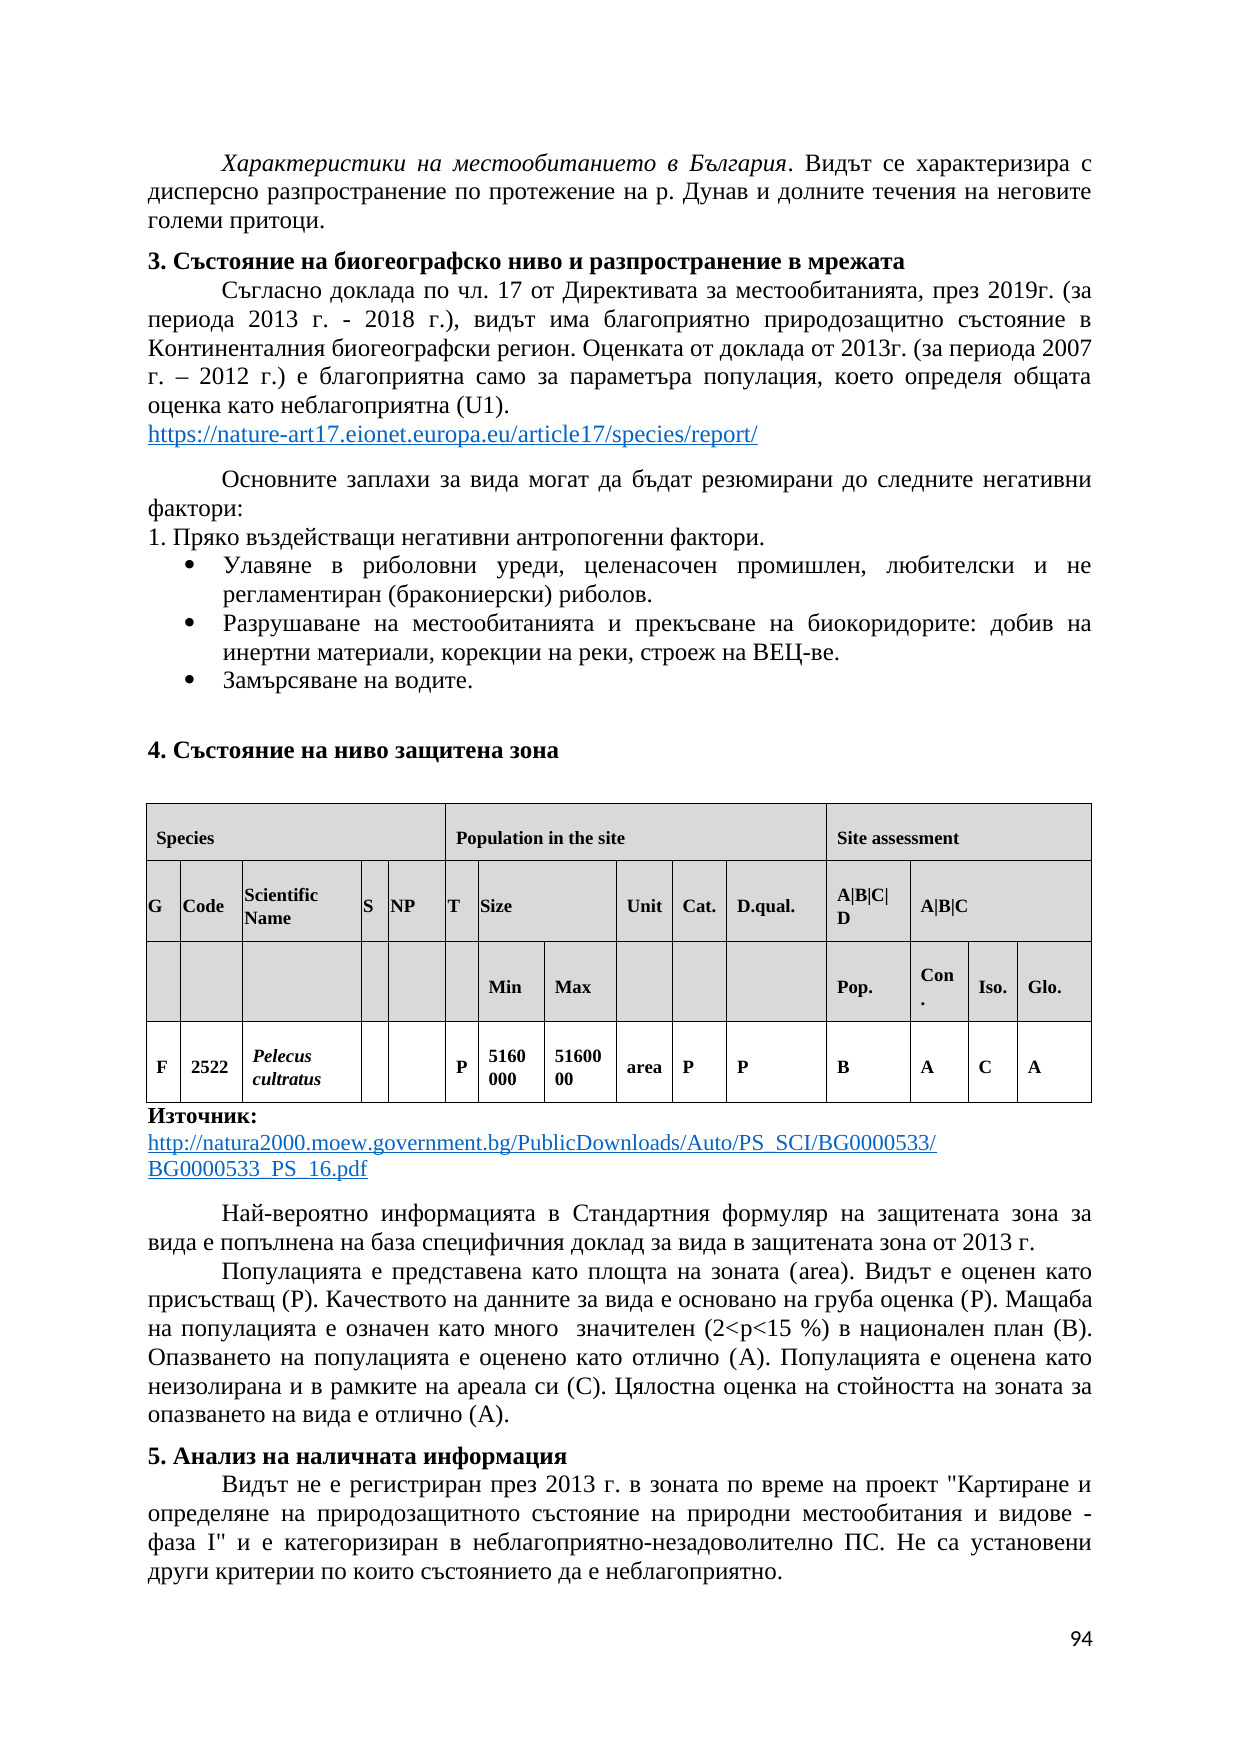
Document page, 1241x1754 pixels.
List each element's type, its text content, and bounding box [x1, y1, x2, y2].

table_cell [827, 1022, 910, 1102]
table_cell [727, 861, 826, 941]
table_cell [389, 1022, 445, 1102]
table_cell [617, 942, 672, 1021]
text Съгласно доклада по чл. 17 от Директивата за местообитанията, през 2019г. (за периода 2013 г. - 2018 г.), видът има благоприятно природозащитно състояние в Континенталния биогеографски регион. Оценката от доклада от 2013г. (за периода 2007 г. – 2012 г.) е благоприятна само за параметъра популация, което определя общата оценка като неблагоприятна (U1). [148, 275, 1093, 419]
text 3. Състояние на биогеографско ниво и разпространение в мрежата [148, 246, 1093, 275]
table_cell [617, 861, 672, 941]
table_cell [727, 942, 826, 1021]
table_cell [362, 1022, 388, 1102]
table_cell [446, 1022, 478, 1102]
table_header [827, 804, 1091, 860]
text http://natura2000.moew.government.bg/PublicDownloads/Auto/PS_SCI/BG0000533/BG0000533_PS_16.pdf [148, 1129, 1093, 1182]
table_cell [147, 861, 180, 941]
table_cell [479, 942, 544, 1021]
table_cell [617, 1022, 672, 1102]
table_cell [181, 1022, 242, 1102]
list Замърсяване на водите. [185, 666, 1093, 694]
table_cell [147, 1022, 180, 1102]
text Най-вероятно информацията в Стандартния формуляр на защитената зона за вида е попълнена на база специфичния доклад за вида в защитената зона от 2013 г. [148, 1198, 1093, 1256]
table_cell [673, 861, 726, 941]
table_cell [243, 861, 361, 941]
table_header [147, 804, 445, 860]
list Разрушаване на местообитанията и прекъсване на биокоридорите: добив на инертни материали, корекции на реки, строеж на ВЕЦ-ве. [185, 608, 1093, 666]
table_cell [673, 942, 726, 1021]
text Източник: [148, 1103, 1093, 1129]
text 1. Пряко въздействащи негативни антропогенни фактори. [148, 522, 1093, 551]
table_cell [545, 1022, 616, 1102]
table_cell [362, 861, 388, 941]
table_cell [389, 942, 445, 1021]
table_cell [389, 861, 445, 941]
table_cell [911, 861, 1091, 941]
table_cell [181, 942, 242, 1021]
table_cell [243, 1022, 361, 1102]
text 4. Състояние на ниво защитена зона [148, 736, 1093, 764]
text https://nature-art17.eionet.europa.eu/article17/species/report/ [148, 419, 1093, 448]
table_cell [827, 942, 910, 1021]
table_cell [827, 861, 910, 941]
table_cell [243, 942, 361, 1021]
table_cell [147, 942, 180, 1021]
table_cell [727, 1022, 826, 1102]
text Характеристики на местообитанието в България. Видът се характеризира с дисперсно разпространение по протежение на р. Дунав и долните течения на неговите големи притоци. [148, 148, 1093, 234]
text Видът не е регистриран през 2013 г. в зоната по време на проект "Картиране и определяне на природозащитното състояние на природни местообитания и видове - фаза I" и е категоризиран в неблагоприятно-незадоволително ПС. Не са установени други критерии по които състоянието да е неблагоприятно. [148, 1469, 1093, 1584]
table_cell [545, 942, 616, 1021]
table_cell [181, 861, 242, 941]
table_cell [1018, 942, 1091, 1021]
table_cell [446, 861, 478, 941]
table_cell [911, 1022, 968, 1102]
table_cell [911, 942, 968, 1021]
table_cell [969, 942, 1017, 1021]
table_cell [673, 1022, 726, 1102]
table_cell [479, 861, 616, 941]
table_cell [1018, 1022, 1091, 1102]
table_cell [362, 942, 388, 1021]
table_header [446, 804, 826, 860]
list Улавяне в риболовни уреди, целенасочен промишлен, любителски и не регламентиран (бракониерски) риболов. [185, 551, 1093, 608]
text Основните заплахи за вида могат да бъдат резюмирани до следните негативни фактори: [148, 464, 1093, 522]
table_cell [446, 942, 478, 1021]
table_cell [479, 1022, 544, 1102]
text 5. Анализ на наличната информация [148, 1441, 1093, 1469]
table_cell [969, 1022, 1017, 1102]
text Популацията е представена като площта на зоната (area). Видът е оценен като присъстващ (P). Качеството на данните за вида е основано на груба оценка (P). Мащаба на популацията е означен като много значителен (2<p<15 %) в национален план (B). Опазването на популацията е оценено като отлично (A). Популацията е оценена като неизолирана и в рамките на ареала си (C). Цялостна оценка на стойността на зоната за опазването на вида е отлично (А). [148, 1256, 1093, 1428]
